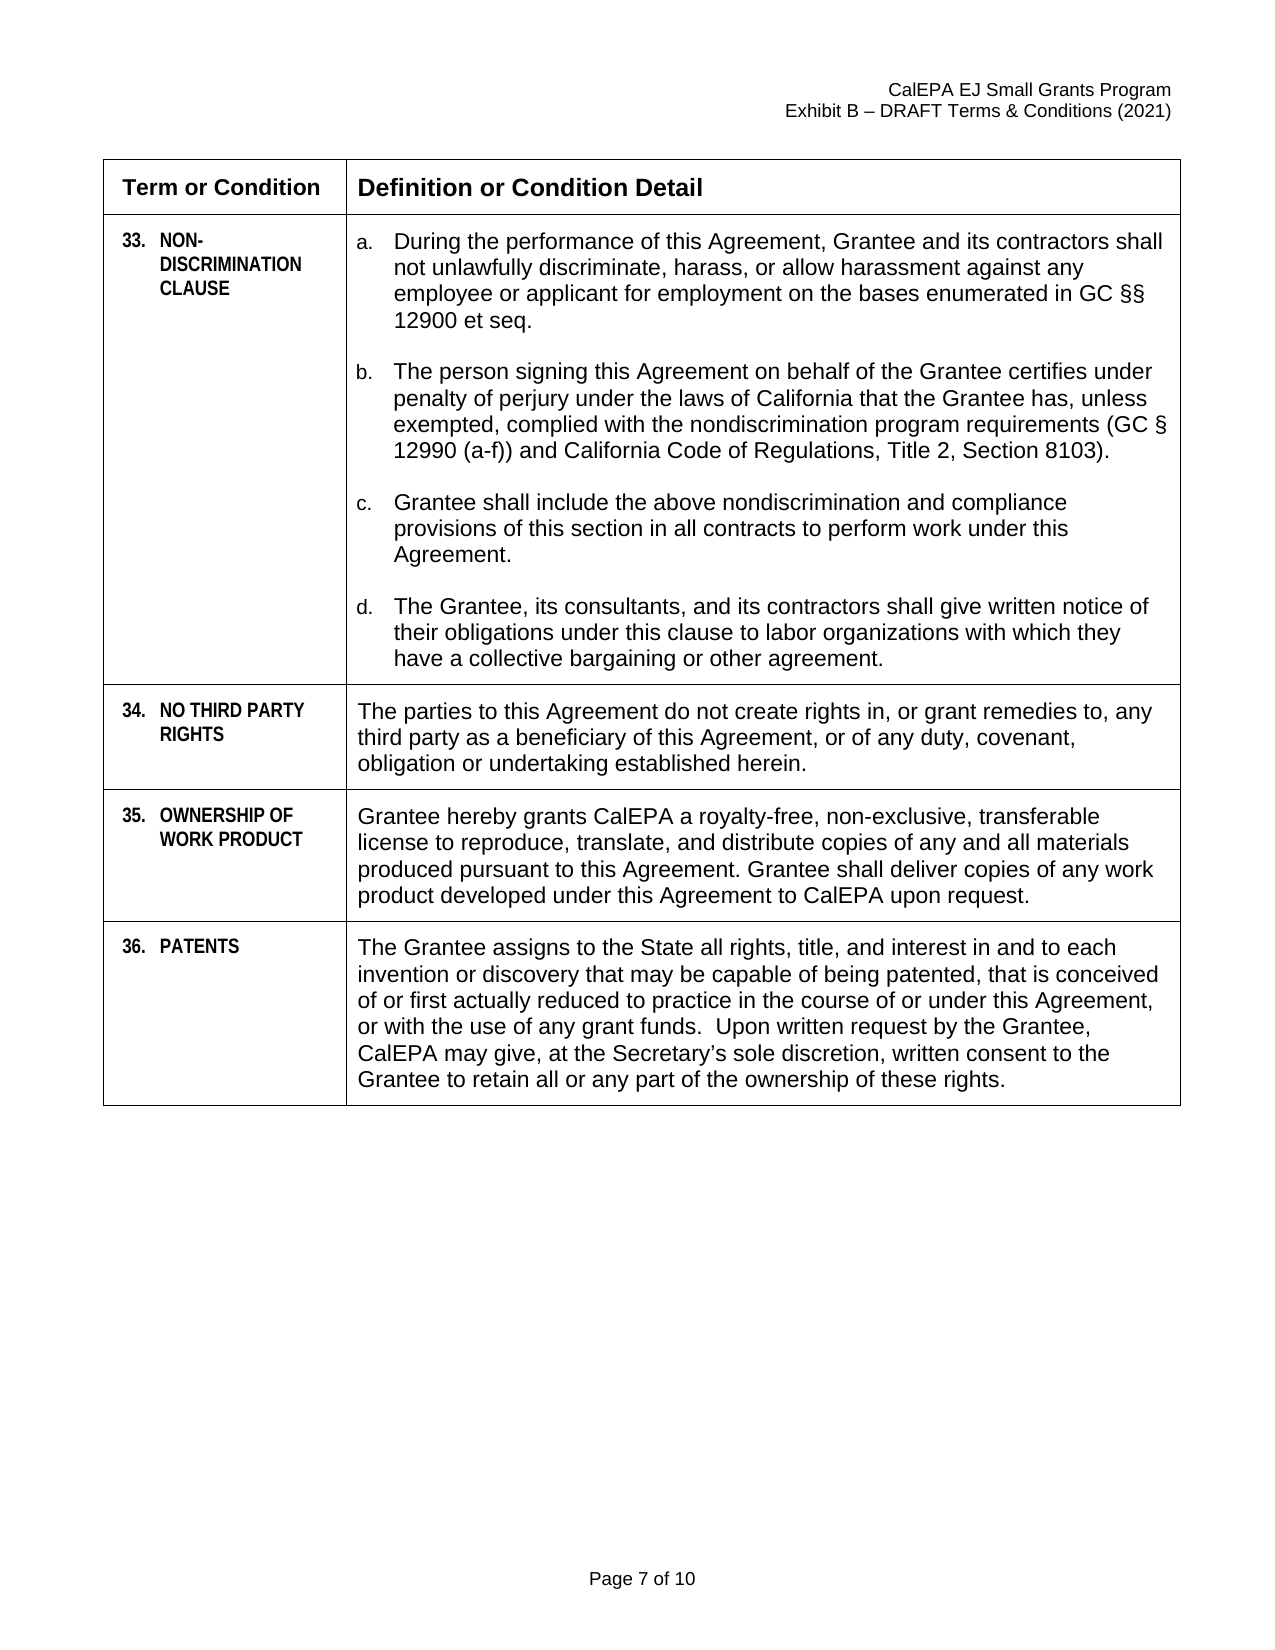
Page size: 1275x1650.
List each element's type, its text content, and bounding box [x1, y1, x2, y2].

table_cell OWNERSHIP OF WORK PRODUCT [104, 790, 346, 921]
table_cell NO THIRD PARTY RIGHTS [104, 685, 346, 789]
table_header Definition or Condition Detail [347, 160, 1180, 214]
table_cell NON-DISCRIMINATION CLAUSE [104, 215, 346, 684]
table_cell The parties to this Agreement do not create rights in, or grant remedies to, any third party as a beneficiary of this Agreement, or of any duty, covenant, obligation or undertaking established herein. [347, 685, 1180, 789]
table_header Term or Condition [104, 160, 346, 214]
table_cell PATENTS [104, 922, 346, 1105]
table_cell During the performance of this Agreement, Grantee and its contractors shall not unlawfully discriminate, harass, or allow harassment against any employee or applicant for employment on the bases enumerated in GC §§ 12900 et seq. The person signing this Agreement on behalf of the Grantee certifies under penalty of perjury under the laws of California that the Grantee has, unless exempted, complied with the nondiscrimination program requirements (GC § 12990 (a-f)) and California Code of Regulations, Title 2, Section 8103). Grantee shall include the above nondiscrimination and compliance provisions of this section in all contracts to perform work under this Agreement. The Grantee, its consultants, and its contractors shall give written notice of their obligations under this clause to labor organizations with which they have a collective bargaining or other agreement. [347, 215, 1180, 684]
table_cell The Grantee assigns to the State all rights, title, and interest in and to each invention or discovery that may be capable of being patented, that is conceived of or first actually reduced to practice in the course of or under this Agreement, or with the use of any grant funds. Upon written request by the Grantee, CalEPA may give, at the Secretary’s sole discretion, written consent to the Grantee to retain all or any part of the ownership of these rights. [347, 922, 1180, 1105]
table_cell Grantee hereby grants CalEPA a royalty-free, non-exclusive, transferable license to reproduce, translate, and distribute copies of any and all materials produced pursuant to this Agreement. Grantee shall deliver copies of any work product developed under this Agreement to CalEPA upon request. [347, 790, 1180, 921]
